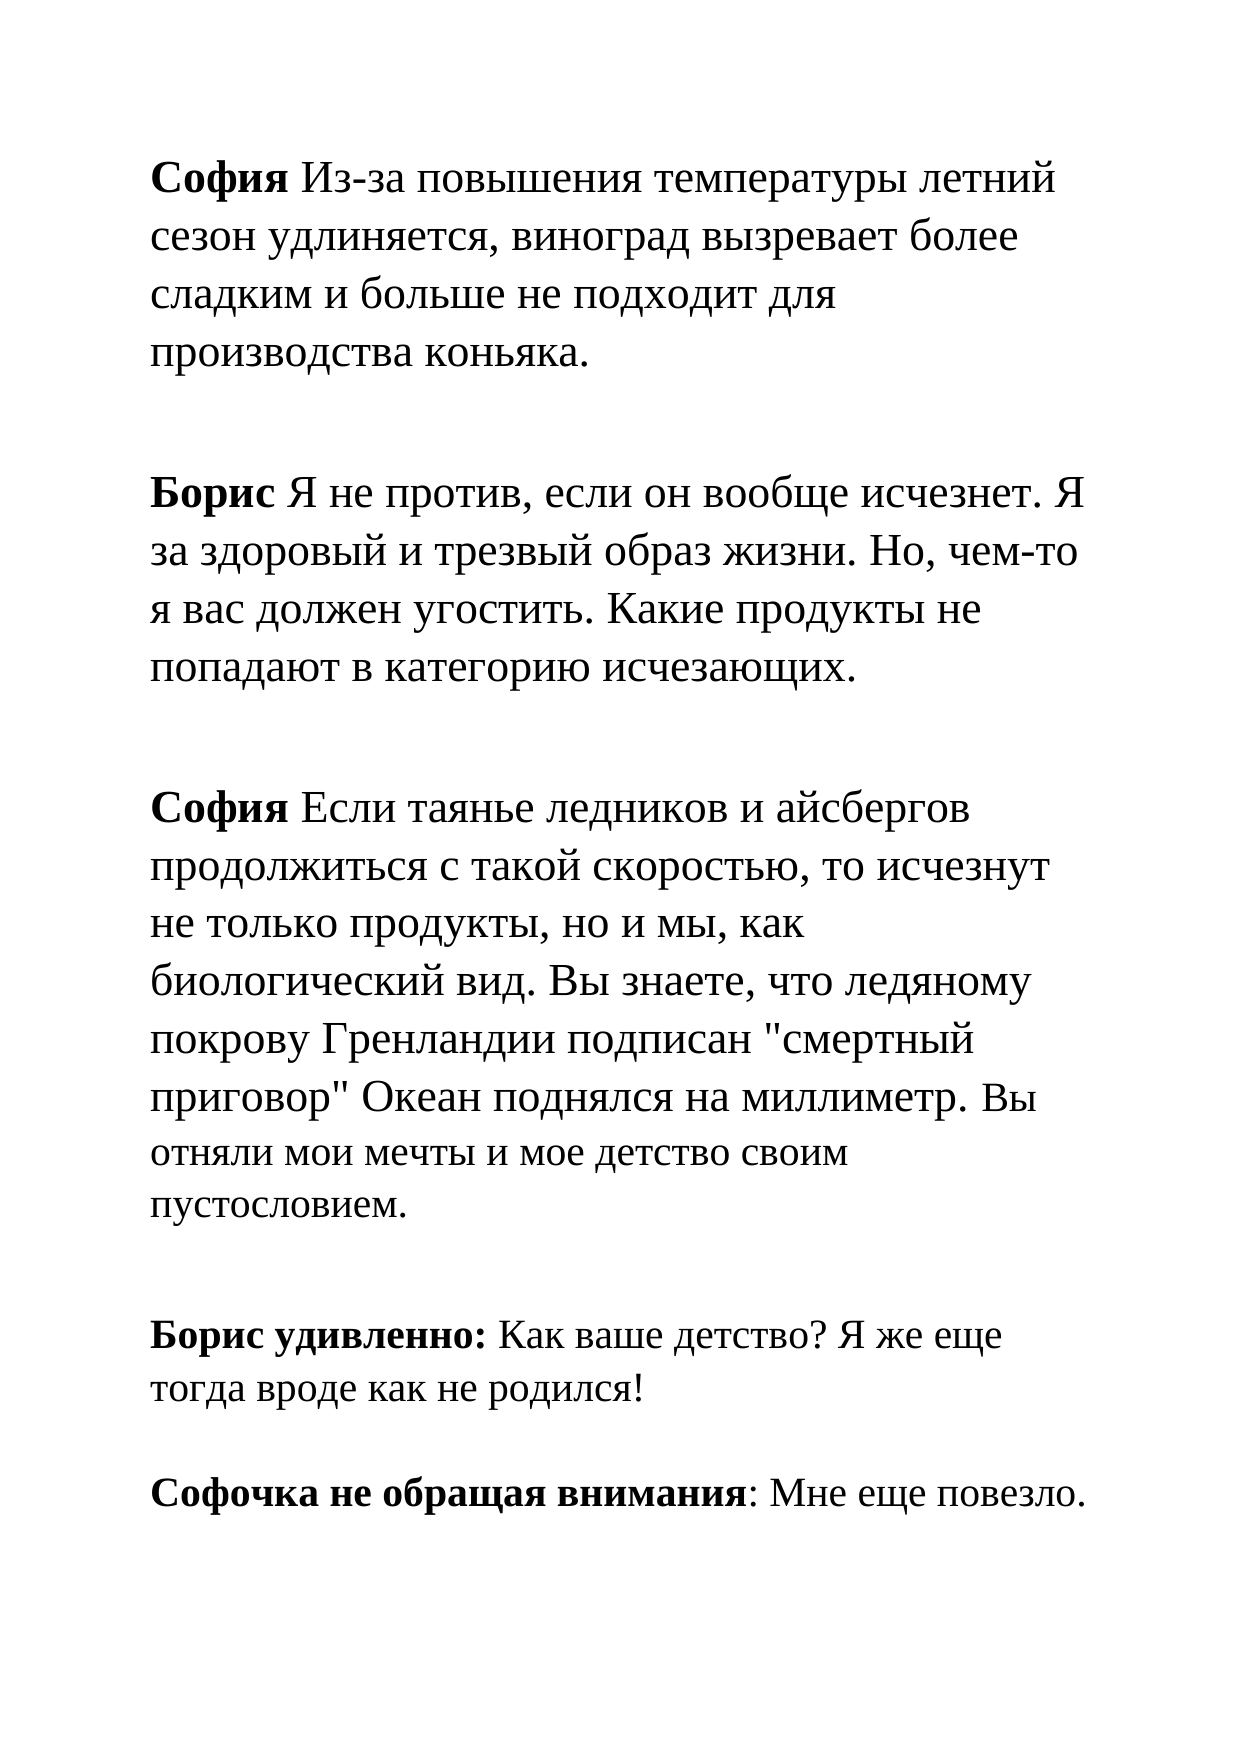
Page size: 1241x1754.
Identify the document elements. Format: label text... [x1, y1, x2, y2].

text Борис удивленно: Как ваше детство? Я же еще тогда вроде как не родился! [150, 1309, 1090, 1410]
text София Если таянье ледников и айсбергов продолжиться с такой скоростью, то исчезнут не только продукты, но и мы, как биологический вид. Вы знаете, что ледяному покрову Гренландии подписан "смертный приговор" Океан поднялся на миллиметр. Вы отняли мои мечты и мое детство своим пустословием. [150, 779, 1090, 1227]
text Борис Я не против, если он вообще исчезнет. Я за здоровый и трезвый образ жизни. Но, чем-то я вас должен угостить. Какие продукты не попадают в категорию исчезающих. [150, 464, 1090, 691]
text София Из-за повышения температуры летний сезон удлиняется, виноград вызревает более сладким и больше не подходит для производства коньяка. [150, 150, 1090, 376]
